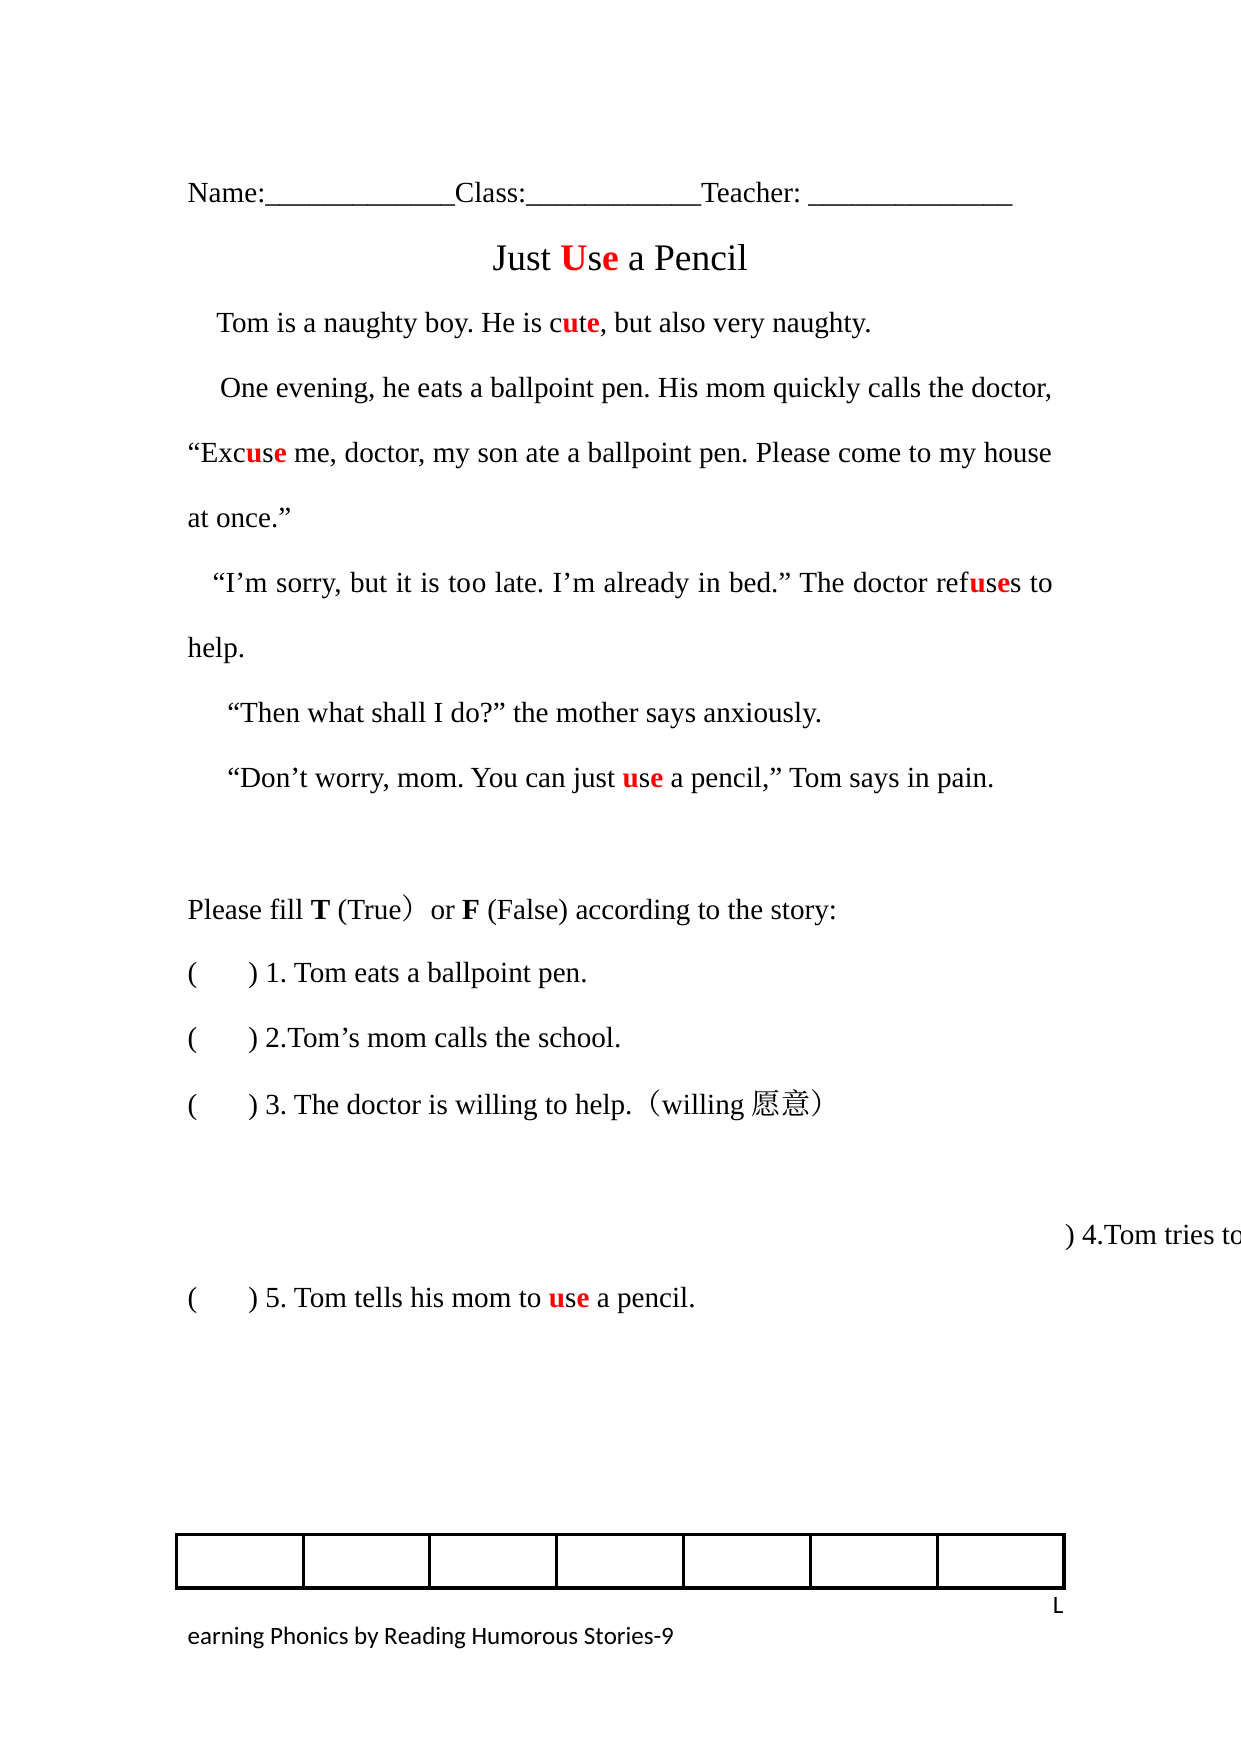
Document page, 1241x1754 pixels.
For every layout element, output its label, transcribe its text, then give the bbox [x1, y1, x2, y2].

text Just Use a Pencil [187, 224, 1053, 289]
text ( ) 1. Tom eats a ballpoint pen. [187, 939, 1053, 1004]
text Please fill T (True）or F (False) according to the story: [187, 874, 1053, 939]
text ( ) 5. Tom tells his mom to use a pencil. [187, 1264, 1053, 1329]
text ( ) 2.Tom’s mom calls the school. [187, 1004, 1053, 1069]
text “I’m sorry, but it is too late. I’m already in bed.” The doctor refuses to help. [187, 549, 1053, 679]
text Name:_____________Class:____________Teacher: ______________ [187, 159, 1053, 224]
text “Don’t worry, mom. You can just use a pencil,” Tom says in pain. [187, 744, 1053, 809]
text Tom is a naughty boy. He is cute, but also very naughty. [187, 289, 1053, 354]
text One evening, he eats a ballpoint pen. His mom quickly calls the doctor, “Excuse me, doctor, my son ate a ballpoint pen. Please come to my house at once.” [187, 354, 1053, 549]
text ( ) 3. The doctor is willing to help.（willing 愿意） [187, 1069, 1053, 1134]
text “Then what shall I do?” the mother says anxiously. [187, 679, 1053, 744]
text ( ) 4.Tom tries to spit the ballpoint pen back out. （spit… out吐出来） [1050, 1134, 1240, 1264]
